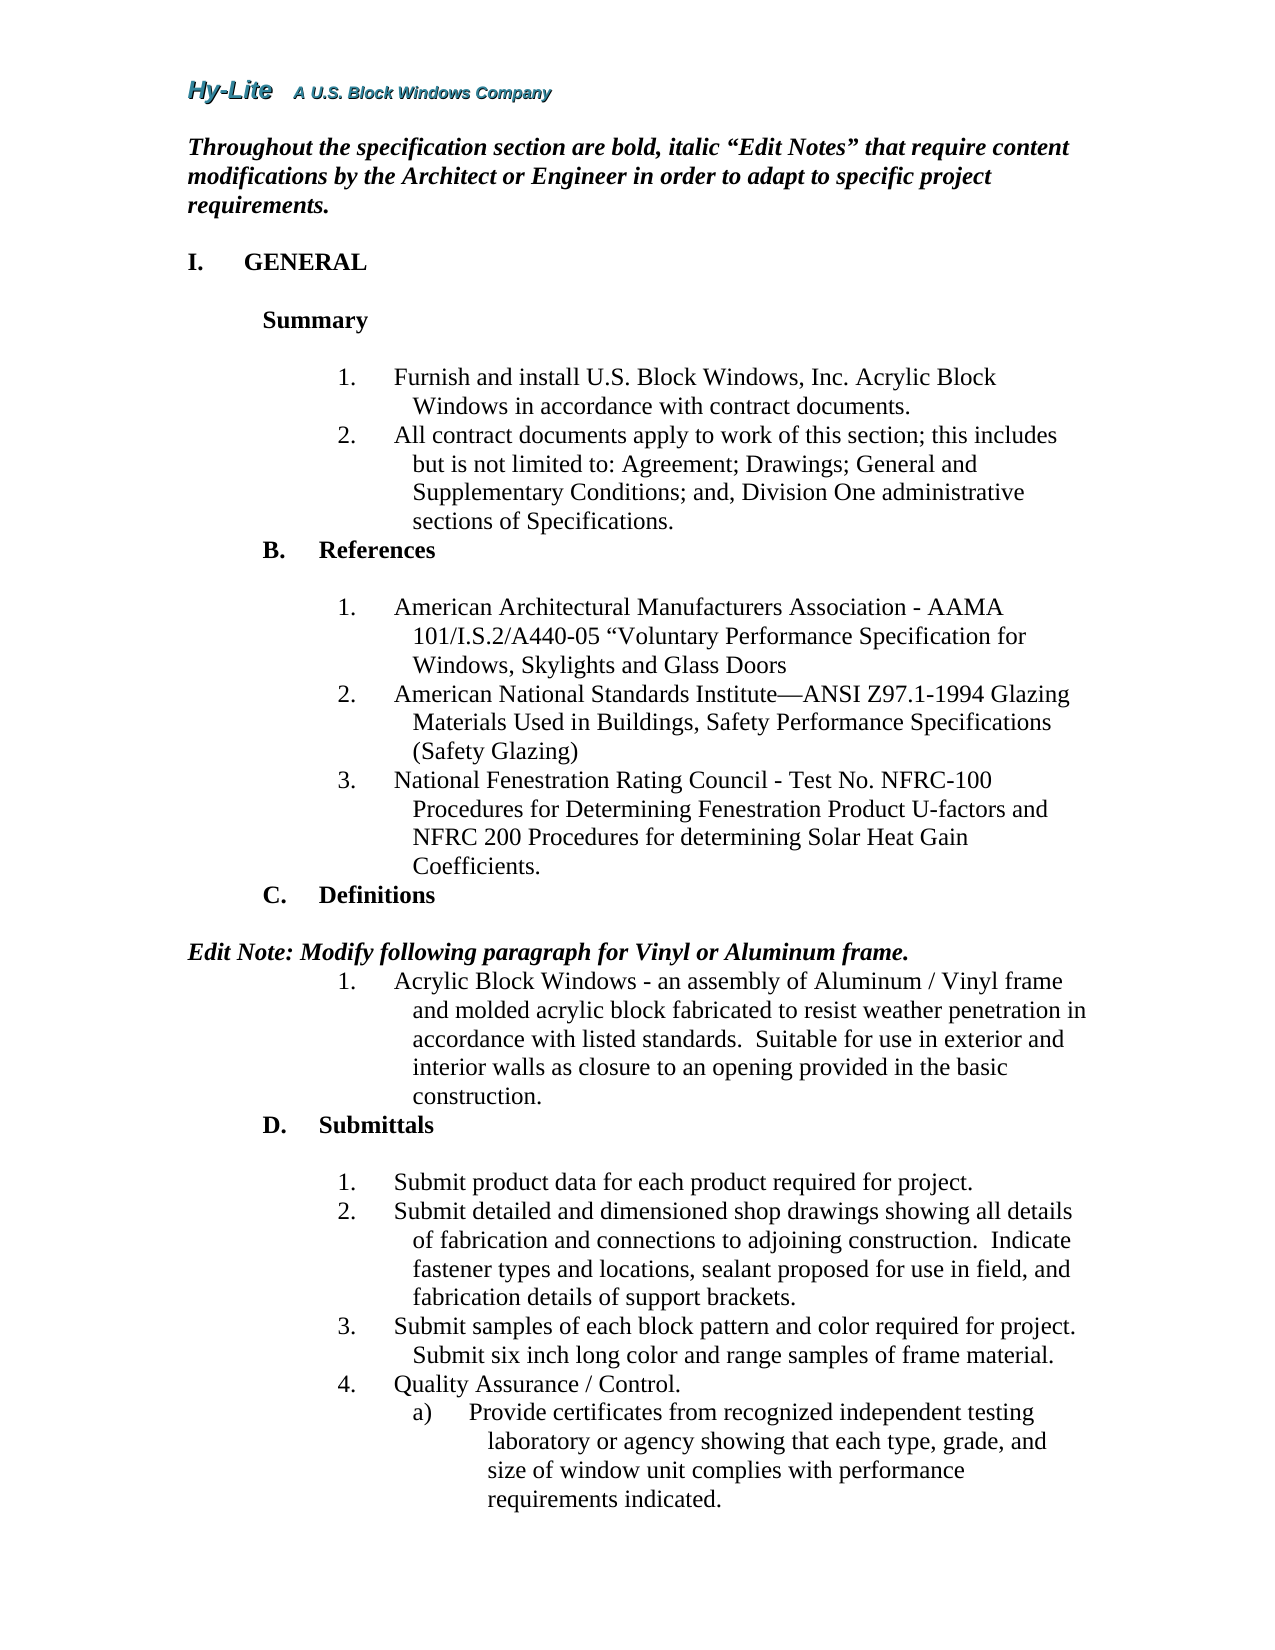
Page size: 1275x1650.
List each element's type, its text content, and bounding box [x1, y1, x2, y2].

list Submit product data for each product required for project. [337, 1167, 1087, 1196]
list Quality Assurance / Control. [337, 1369, 1087, 1397]
list Acrylic Block Windows - an assembly of Aluminum / Vinyl frame and molded acrylic block fabricated to resist weather penetration in accordance with listed standards. Suitable for use in exterior and interior walls as closure to an opening provided in the basic construction. [337, 966, 1087, 1110]
subtitle Definitions [262, 880, 1087, 909]
subtitle Submittals [262, 1110, 1087, 1139]
list Submit detailed and dimensioned shop drawings showing all details of fabrication and connections to adjoining construction. Indicate fastener types and locations, sealant proposed for use in field, and fabrication details of support brackets. [337, 1196, 1087, 1311]
list National Fenestration Rating Council - Test No. NFRC-100 Procedures for Determining Fenestration Product U-factors and NFRC 200 Procedures for determining Solar Heat Gain Coefficients. [337, 765, 1087, 880]
subtitle References [262, 535, 1087, 564]
text GENERAL [187, 247, 1087, 276]
list Provide certificates from recognized independent testing laboratory or agency showing that each type, grade, and size of window unit complies with performance requirements indicated. [412, 1397, 1087, 1512]
text American Architectural Manufacturers Association - AAMA 101/I.S.2/A440-05 “Voluntary Performance Specification for Windows, Skylights and Glass Doors [337, 592, 1087, 679]
text Summary [262, 305, 1087, 334]
text Throughout the specification section are bold, italic “Edit Notes” that require content modifications by the Architect or Engineer in order to adapt to specific project requirements. [187, 132, 1087, 219]
text Furnish and install U.S. Block Windows, Inc. Acrylic Block Windows in accordance with contract documents. [337, 362, 1087, 420]
list Submit samples of each block pattern and color required for project. Submit six inch long color and range samples of frame material. [337, 1311, 1087, 1369]
list American National Standards Institute—ANSI Z97.1-1994 Glazing Materials Used in Buildings, Safety Performance Specifications (Safety Glazing) [337, 679, 1087, 765]
text Edit Note: Modify following paragraph for Vinyl or Aluminum frame. [187, 937, 1087, 966]
list All contract documents apply to work of this section; this includes but is not limited to: Agreement; Drawings; General and Supplementary Conditions; and, Division One administrative sections of Specifications. [337, 420, 1087, 535]
